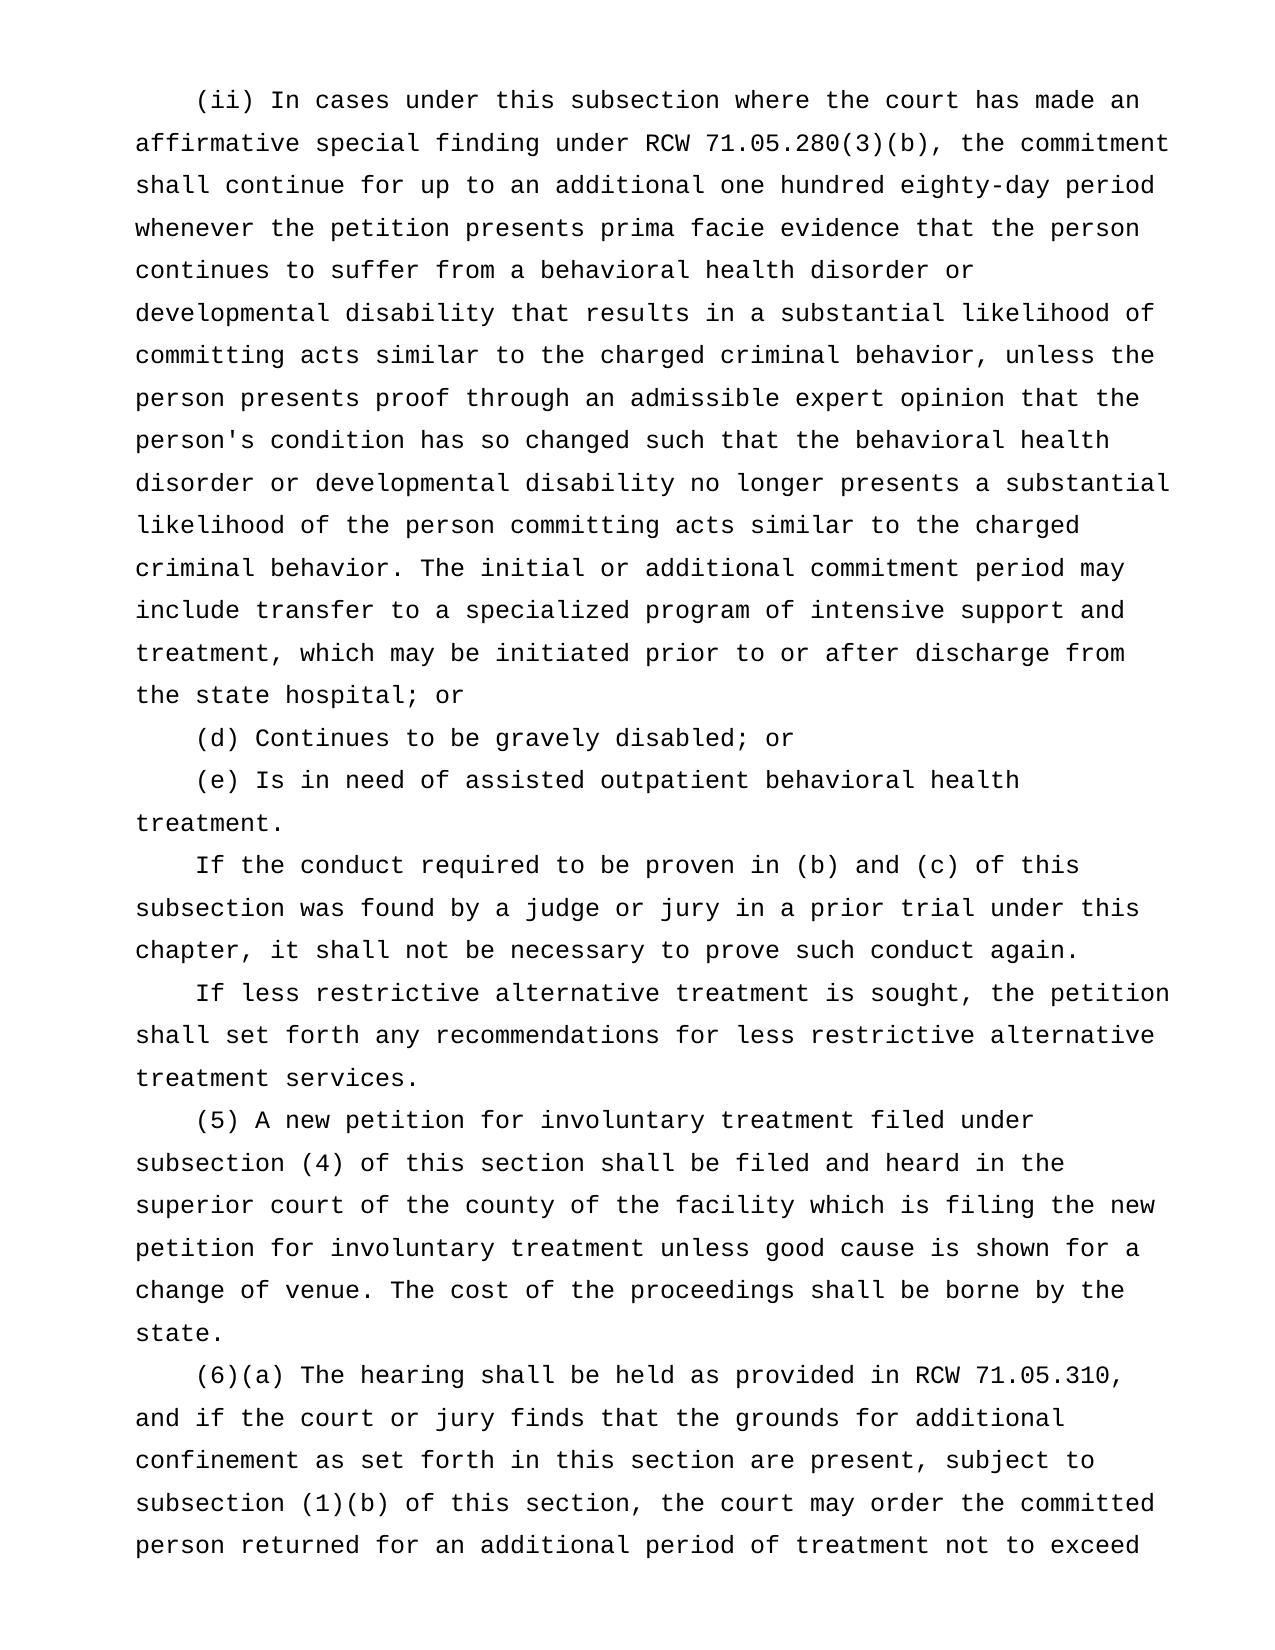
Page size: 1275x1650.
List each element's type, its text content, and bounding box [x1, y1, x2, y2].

text (ii) In cases under this subsection where the court has made an affirmative special finding under RCW 71.05.280(3)(b), the commitment shall continue for up to an additional one hundred eighty-day period whenever the petition presents prima facie evidence that the person continues to suffer from a behavioral health disorder or developmental disability that results in a substantial likelihood of committing acts similar to the charged criminal behavior, unless the person presents proof through an admissible expert opinion that the person's condition has so changed such that the behavioral health disorder or developmental disability no longer presents a substantial likelihood of the person committing acts similar to the charged criminal behavior. The initial or additional commitment period may include transfer to a specialized program of intensive support and treatment, which may be initiated prior to or after discharge from the state hospital; or [135, 75, 1170, 712]
text If less restrictive alternative treatment is sought, the petition shall set forth any recommendations for less restrictive alternative treatment services. [135, 967, 1170, 1095]
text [135, 1350, 1170, 1562]
text (5) A new petition for involuntary treatment filed under subsection (4) of this section shall be filed and heard in the superior court of the county of the facility which is filing the new petition for involuntary treatment unless good cause is shown for a change of venue. The cost of the proceedings shall be borne by the state. [135, 1095, 1170, 1350]
text (d) Continues to be gravely disabled; or [135, 712, 1170, 755]
text If the conduct required to be proven in (b) and (c) of this subsection was found by a judge or jury in a prior trial under this chapter, it shall not be necessary to prove such conduct again. [135, 840, 1170, 967]
text (e) Is in need of assisted outpatient behavioral health treatment. [135, 755, 1170, 840]
